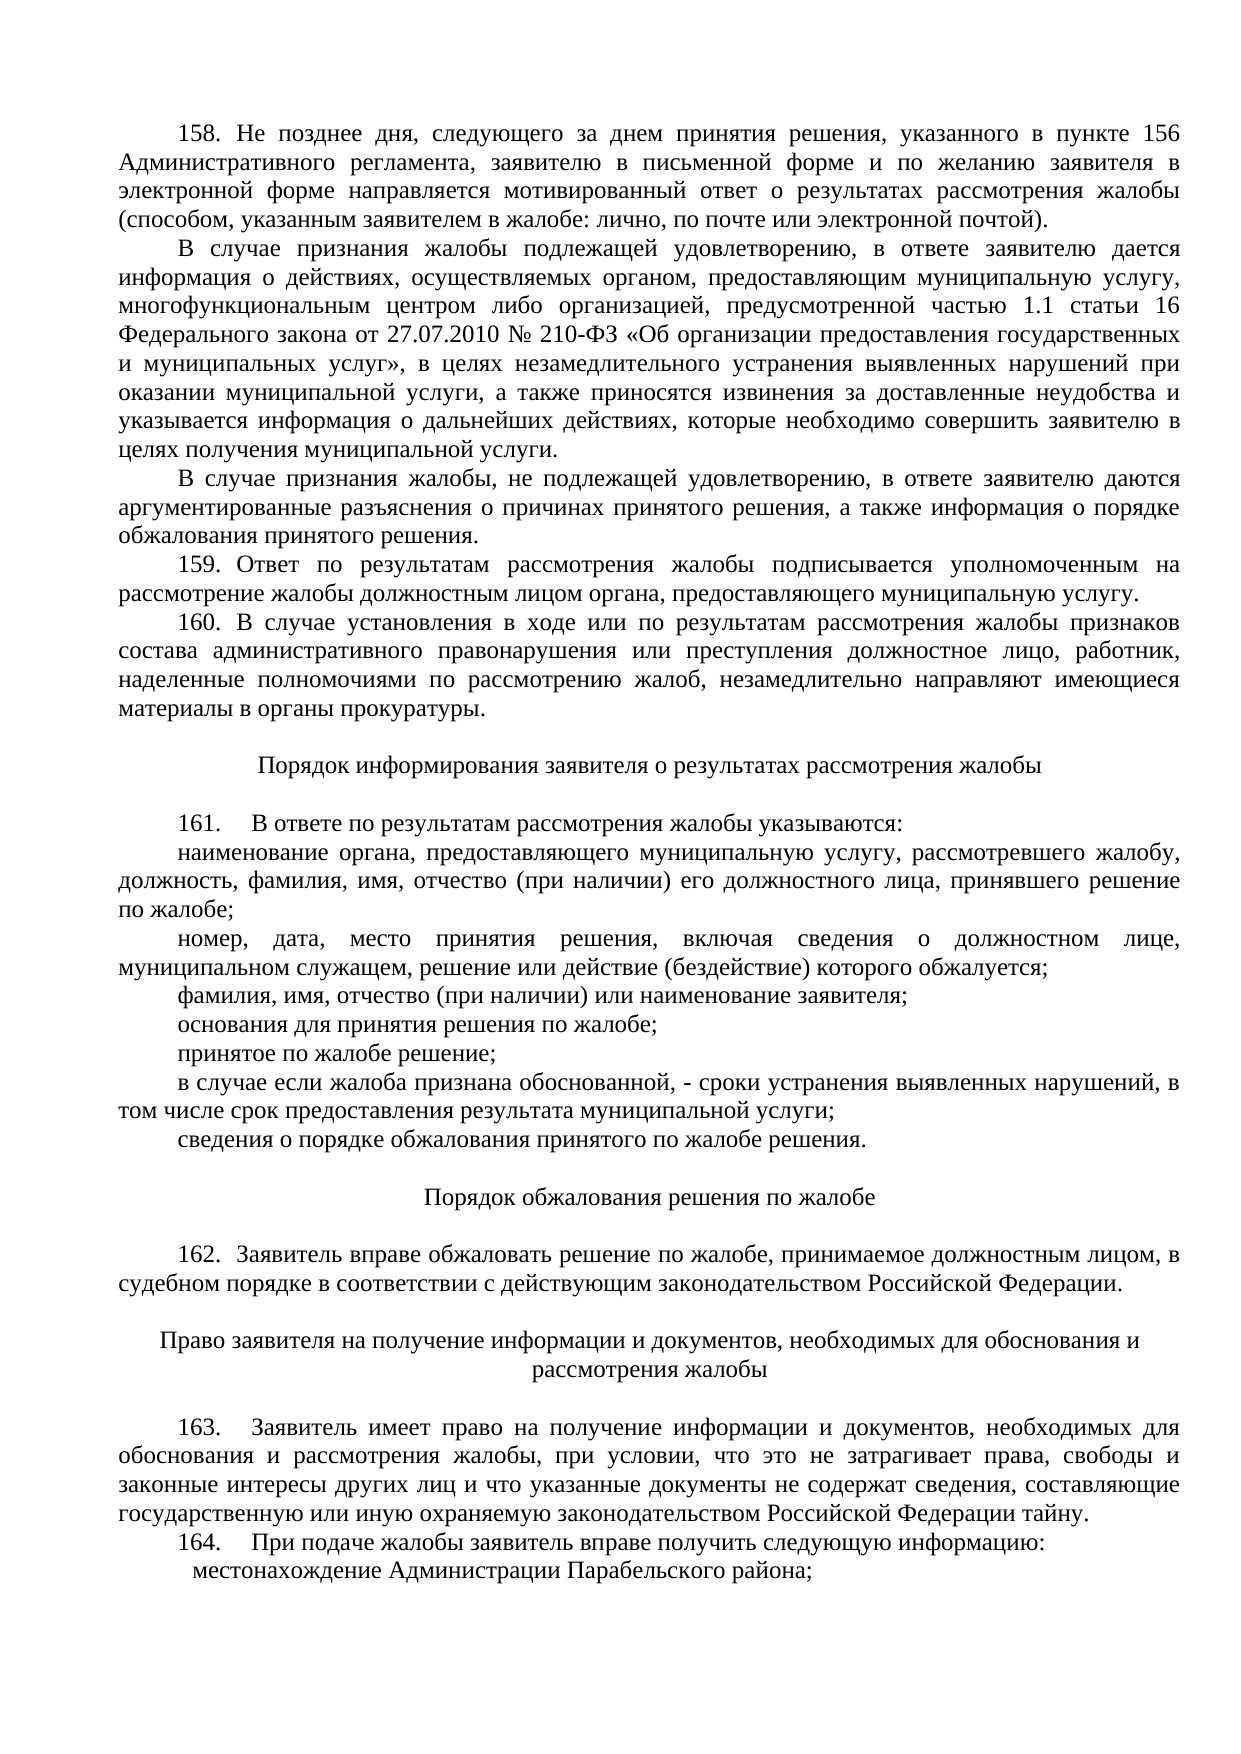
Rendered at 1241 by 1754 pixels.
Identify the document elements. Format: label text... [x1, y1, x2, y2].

text сведения о порядке обжалования принятого по жалобе решения. [118, 1124, 1181, 1153]
text основания для принятия решения по жалобе; [118, 1009, 1181, 1038]
text Порядок обжалования решения по жалобе [118, 1182, 1181, 1211]
list Заявитель вправе обжаловать решение по жалобе, принимаемое должностным лицом, в судебном порядке в соответствии с действующим законодательством Российской Федерации. [118, 1239, 1181, 1297]
list Заявитель имеет право на получение информации и документов, необходимых для обоснования и рассмотрения жалобы, при условии, что это не затрагивает права, свободы и законные интересы других лиц и что указанные документы не содержат сведения, составляющие государственную или иную охраняемую законодательством Российской Федерации тайну. [118, 1412, 1181, 1527]
list При подаче жалобы заявитель вправе получить следующую информацию: [118, 1527, 1181, 1556]
list В ответе по результатам рассмотрения жалобы указываются: [118, 808, 1181, 837]
text наименование органа, предоставляющего муниципальную услугу, рассмотревшего жалобу, должность, фамилия, имя, отчество (при наличии) его должностного лица, принявшего решение по жалобе; [118, 837, 1181, 923]
list В случае установления в ходе или по результатам рассмотрения жалобы признаков состава административного правонарушения или преступления должностное лицо, работник, наделенные полномочиями по рассмотрению жалоб, незамедлительно направляют имеющиеся материалы в органы прокуратуры. [118, 607, 1181, 722]
text В случае признания жалобы, не подлежащей удовлетворению, в ответе заявителю даются аргументированные разъяснения о причинах принятого решения, а также информация о порядке обжалования принятого решения. [118, 463, 1181, 549]
text номер, дата, место принятия решения, включая сведения о должностном лице, муниципальном служащем, решение или действие (бездействие) которого обжалуется; [118, 923, 1181, 981]
list Не позднее дня, следующего за днем принятия решения, указанного в пункте 156 Административного регламента, заявителю в письменной форме и по желанию заявителя в электронной форме направляется мотивированный ответ о результатах рассмотрения жалобы (способом, указанным заявителем в жалобе: лично, по почте или электронной почтой). [118, 118, 1181, 233]
list Ответ по результатам рассмотрения жалобы подписывается уполномоченным на рассмотрение жалобы должностным лицом органа, предоставляющего муниципальную услугу. [118, 549, 1181, 607]
text Порядок информирования заявителя о результатах рассмотрения жалобы [118, 751, 1181, 779]
text В случае признания жалобы подлежащей удовлетворению, в ответе заявителю дается информация о действиях, осуществляемых органом, предоставляющим муниципальную услугу, многофункциональным центром либо организацией, предусмотренной частью 1.1 статьи 16 Федерального закона от 27.07.2010 № 210-ФЗ «Об организации предоставления государственных и муниципальных услуг», в целях незамедлительного устранения выявленных нарушений при оказании муниципальной услуги, а также приносятся извинения за доставленные неудобства и указывается информация о дальнейших действиях, которые необходимо совершить заявителю в целях получения муниципальной услуги. [118, 233, 1181, 463]
text Право заявителя на получение информации и документов, необходимых для обоснования и рассмотрения жалобы [118, 1326, 1181, 1383]
text принятое по жалобе решение; [118, 1038, 1181, 1067]
text в случае если жалоба признана обоснованной, - сроки устранения выявленных нарушений, в том числе срок предоставления результата муниципальной услуги; [118, 1067, 1181, 1124]
text фамилия, имя, отчество (при наличии) или наименование заявителя; [118, 981, 1181, 1009]
text местонахождение Администрации Парабельского района; [118, 1556, 1181, 1584]
